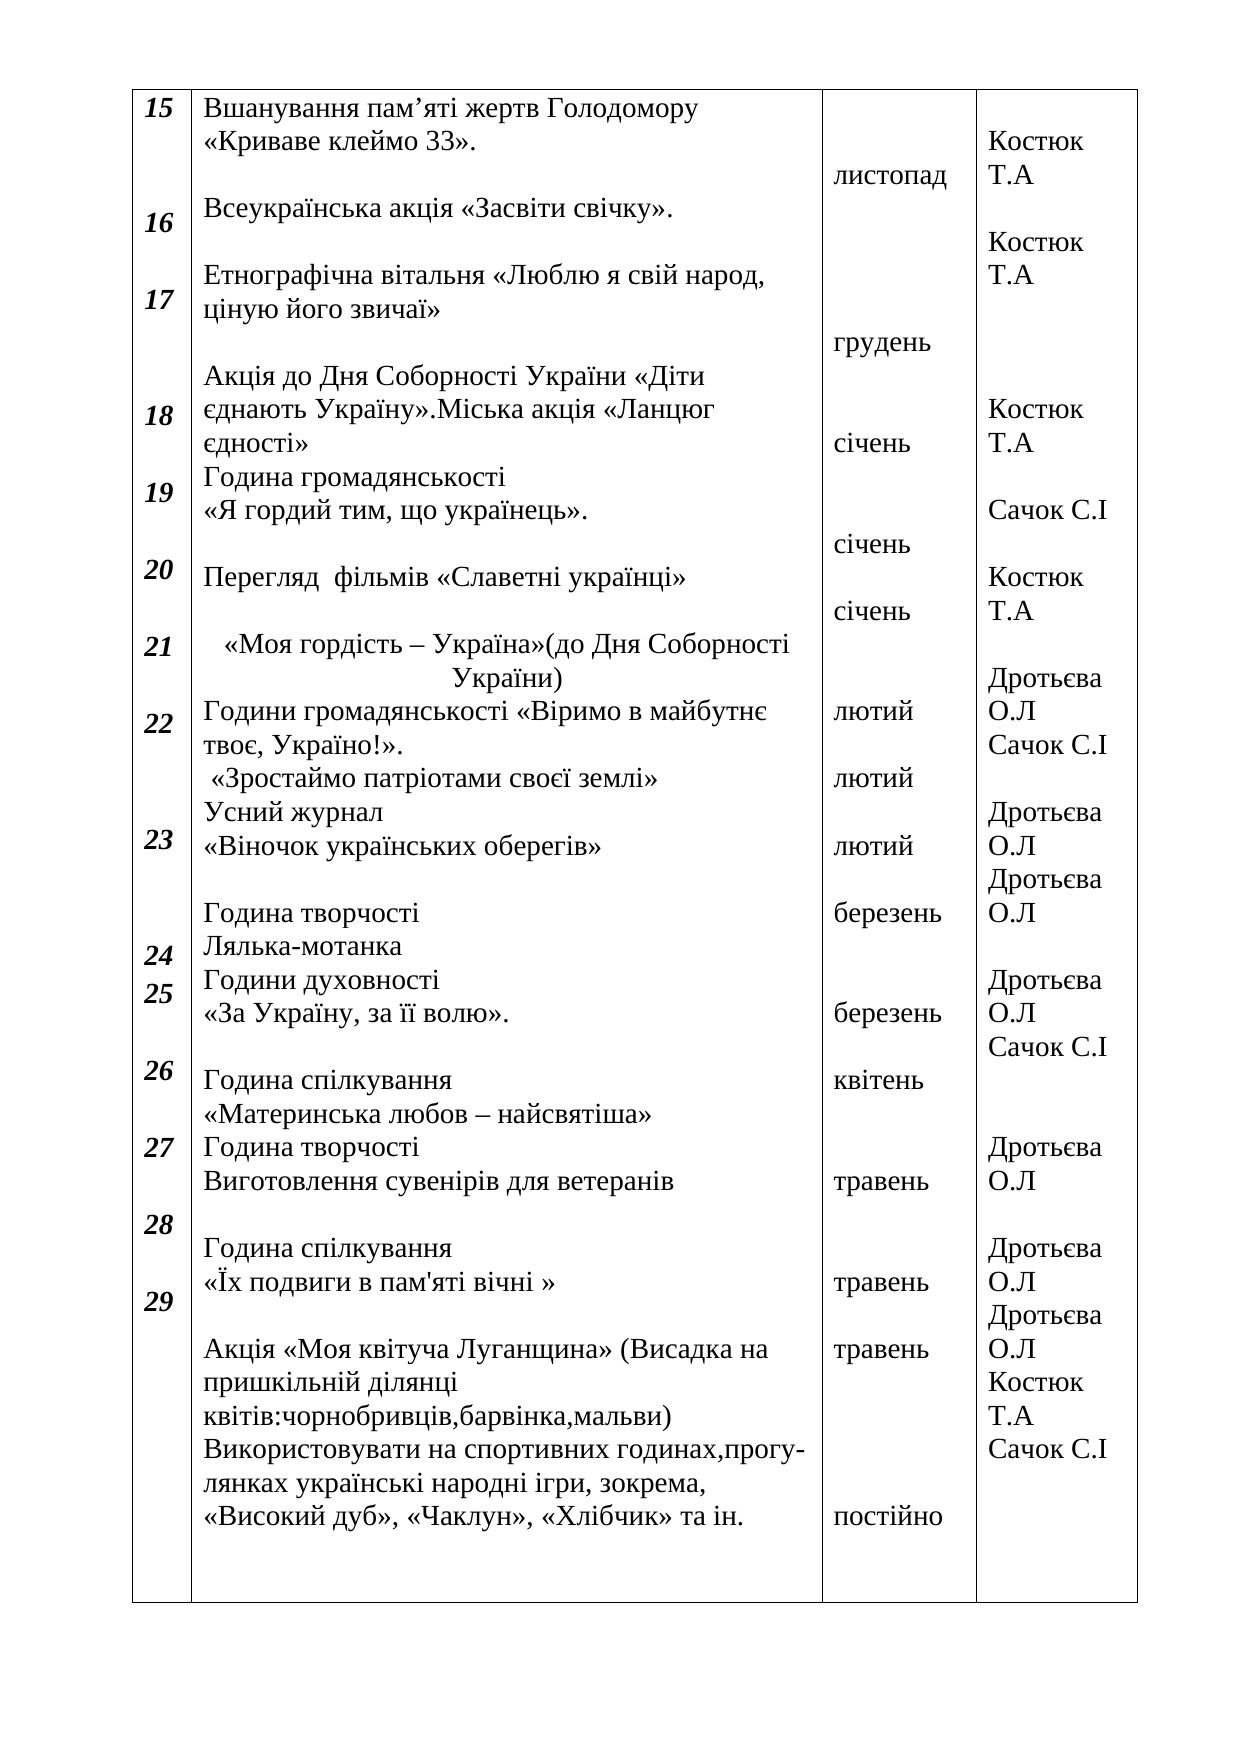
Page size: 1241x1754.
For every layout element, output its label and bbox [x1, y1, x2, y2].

table_cell [823, 90, 976, 1602]
table_cell [192, 90, 822, 1602]
table_cell [133, 90, 191, 1602]
table_cell [977, 90, 1137, 1602]
